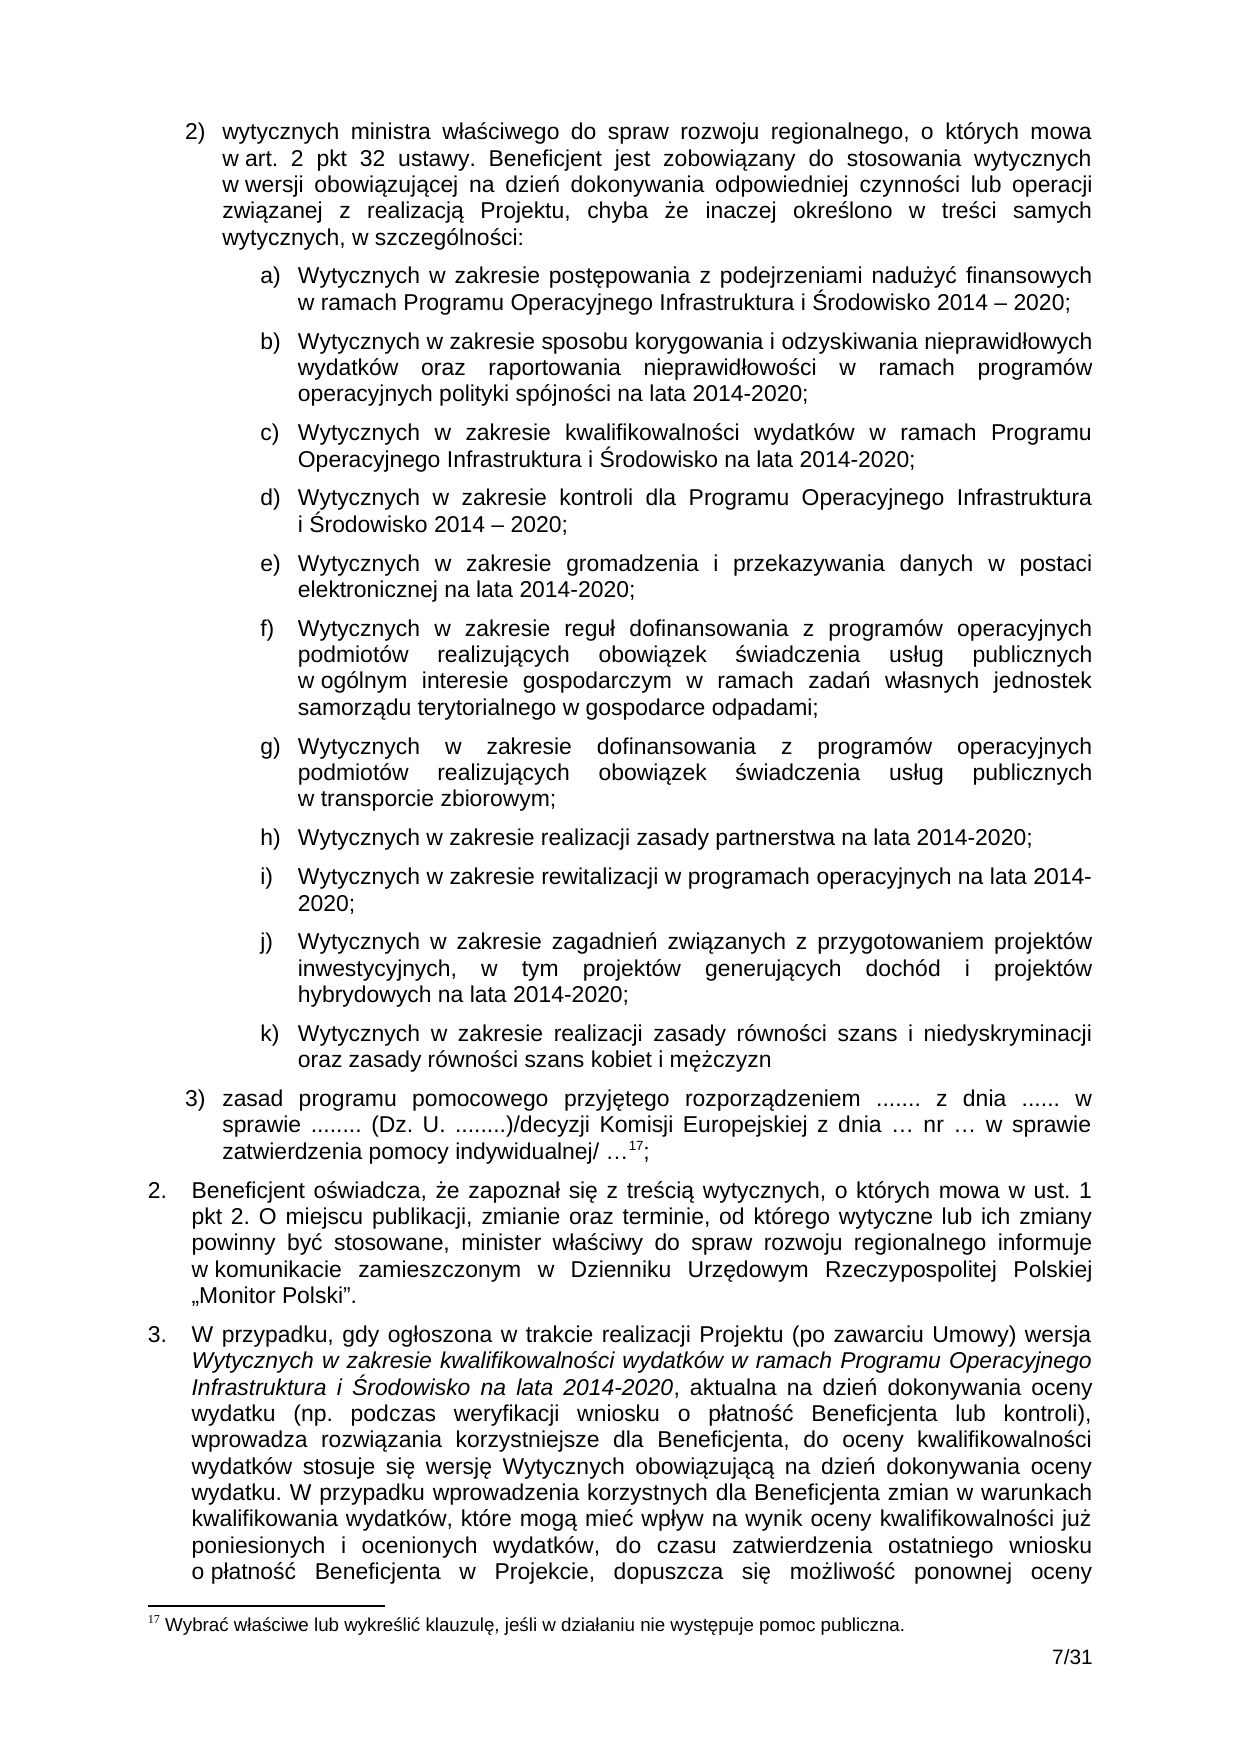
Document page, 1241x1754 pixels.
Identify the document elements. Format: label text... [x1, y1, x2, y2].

list Wytycznych w zakresie zagadnień związanych z przygotowaniem projektów inwestycyjnych, w tym projektów generujących dochód i projektów hybrydowych na lata 2014-2020; [260, 928, 1092, 1007]
list Wytycznych w zakresie realizacji zasady partnerstwa na lata 2014-2020; [260, 824, 1092, 851]
list Wytycznych w zakresie rewitalizacji w programach operacyjnych na lata 2014-2020; [260, 863, 1092, 916]
list Wytycznych w zakresie kontroli dla Programu Operacyjnego Infrastruktura i Środowisko 2014 – 2020; [260, 484, 1092, 537]
list Wytycznych w zakresie reguł dofinansowania z programów operacyjnych podmiotów realizujących obowiązek świadczenia usług publicznych w ogólnym interesie gospodarczym w ramach zadań własnych jednostek samorządu terytorialnego w gospodarce odpadami; [260, 615, 1092, 720]
list Wytycznych w zakresie gromadzenia i przekazywania danych w postaci elektronicznej na lata 2014-2020; [260, 549, 1092, 602]
list Wytycznych w zakresie postępowania z podejrzeniami nadużyć finansowych w ramach Programu Operacyjnego Infrastruktura i Środowisko 2014 – 2020; [260, 262, 1092, 315]
list Wytycznych w zakresie kwalifikowalności wydatków w ramach Programu Operacyjnego Infrastruktura i Środowisko na lata 2014-2020; [260, 419, 1092, 472]
list Beneficjent oświadcza, że zapoznał się z treścią wytycznych, o których mowa w ust. 1 pkt 2. O miejscu publikacji, zmianie oraz terminie, od którego wytyczne lub ich zmiany powinny być stosowane, minister właściwy do spraw rozwoju regionalnego informuje w komunikacie zamieszczonym w Dzienniku Urzędowym Rzeczypospolitej Polskiej „Monitor Polski”. [148, 1177, 1092, 1308]
list Wytycznych w zakresie realizacji zasady równości szans i niedyskryminacji oraz zasady równości szans kobiet i mężczyzn [260, 1020, 1092, 1073]
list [148, 1321, 1092, 1584]
list Wytycznych w zakresie dofinansowania z programów operacyjnych podmiotów realizujących obowiązek świadczenia usług publicznych w transporcie zbiorowym; [260, 733, 1092, 812]
list wytycznych ministra właściwego do spraw rozwoju regionalnego, o których mowa w art. 2 pkt 32 ustawy. Beneficjent jest zobowiązany do stosowania wytycznych w wersji obowiązującej na dzień dokonywania odpowiedniej czynności lub operacji związanej z realizacją Projektu, chyba że inaczej określono w treści samych wytycznych, w szczególności: [185, 118, 1092, 250]
list zasad programu pomocowego przyjętego rozporządzeniem ....... z dnia ...... w sprawie ........ (Dz. U. ........)/decyzji Komisji Europejskiej z dnia … nr … w sprawie zatwierdzenia pomocy indywidualnej/ …; [185, 1085, 1092, 1164]
list Wytycznych w zakresie sposobu korygowania i odzyskiwania nieprawidłowych wydatków oraz raportowania nieprawidłowości w ramach programów operacyjnych polityki spójności na lata 2014-2020; [260, 328, 1092, 407]
